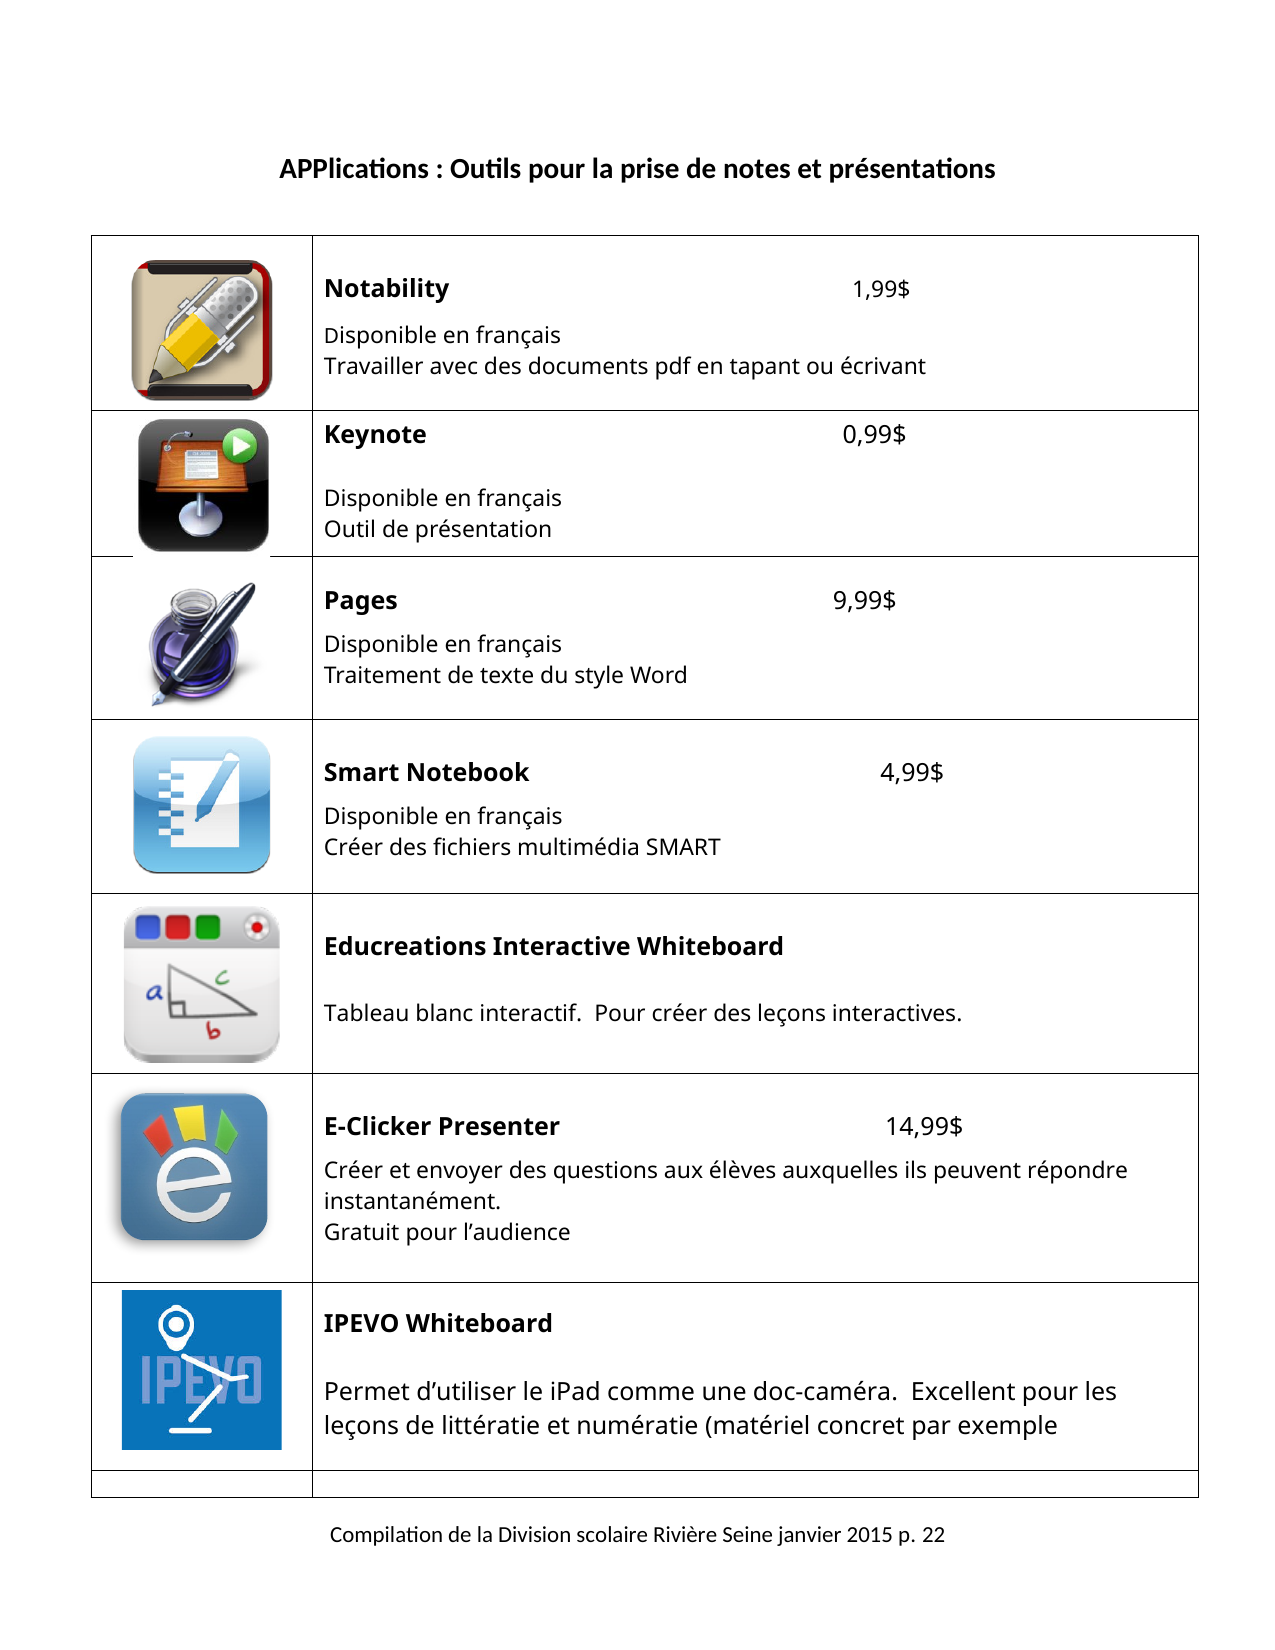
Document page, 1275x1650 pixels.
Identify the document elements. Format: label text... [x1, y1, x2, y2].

table_header [92, 236, 312, 410]
table_cell Keynote 0,99$ Disponible en français Outil de présentation [313, 411, 1198, 556]
picture [120, 1093, 268, 1241]
picture [132, 572, 271, 719]
table_cell [92, 1074, 312, 1282]
table_cell [92, 1283, 312, 1470]
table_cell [313, 1471, 1198, 1497]
picture [121, 1290, 282, 1450]
table_cell [92, 720, 312, 893]
table_cell [92, 557, 312, 719]
picture [123, 906, 280, 1063]
text APPlications : Outils pour la prise de notes et présentations [150, 150, 1125, 186]
table_cell E-Clicker Presenter 14,99$ Créer et envoyer des questions aux élèves auxquelles ils peuvent répondre instantanément. Gratuit pour l’audience [313, 1074, 1198, 1282]
table_cell Smart Notebook 4,99$ Disponible en français Créer des fichiers multimédia SMART [313, 720, 1198, 893]
table_cell Pages 9,99$ Disponible en français Traitement de texte du style Word [313, 557, 1198, 719]
table_cell Educreations Interactive Whiteboard Tableau blanc interactif. Pour créer des leçons interactives. [313, 894, 1198, 1073]
table_cell [92, 894, 312, 1073]
table_cell [92, 1471, 312, 1497]
picture [122, 249, 282, 408]
picture [132, 735, 271, 874]
table_header Notability 1,99$ Disponible en français Travailler avec des documents pdf en tapant ou écrivant [313, 236, 1198, 410]
table_cell IPEVO Whiteboard Permet d’utiliser le iPad comme une doc-caméra. Excellent pour les leçons de littératie et numératie (matériel concret par exemple [313, 1283, 1198, 1470]
table_cell [92, 411, 312, 556]
picture [133, 418, 271, 557]
